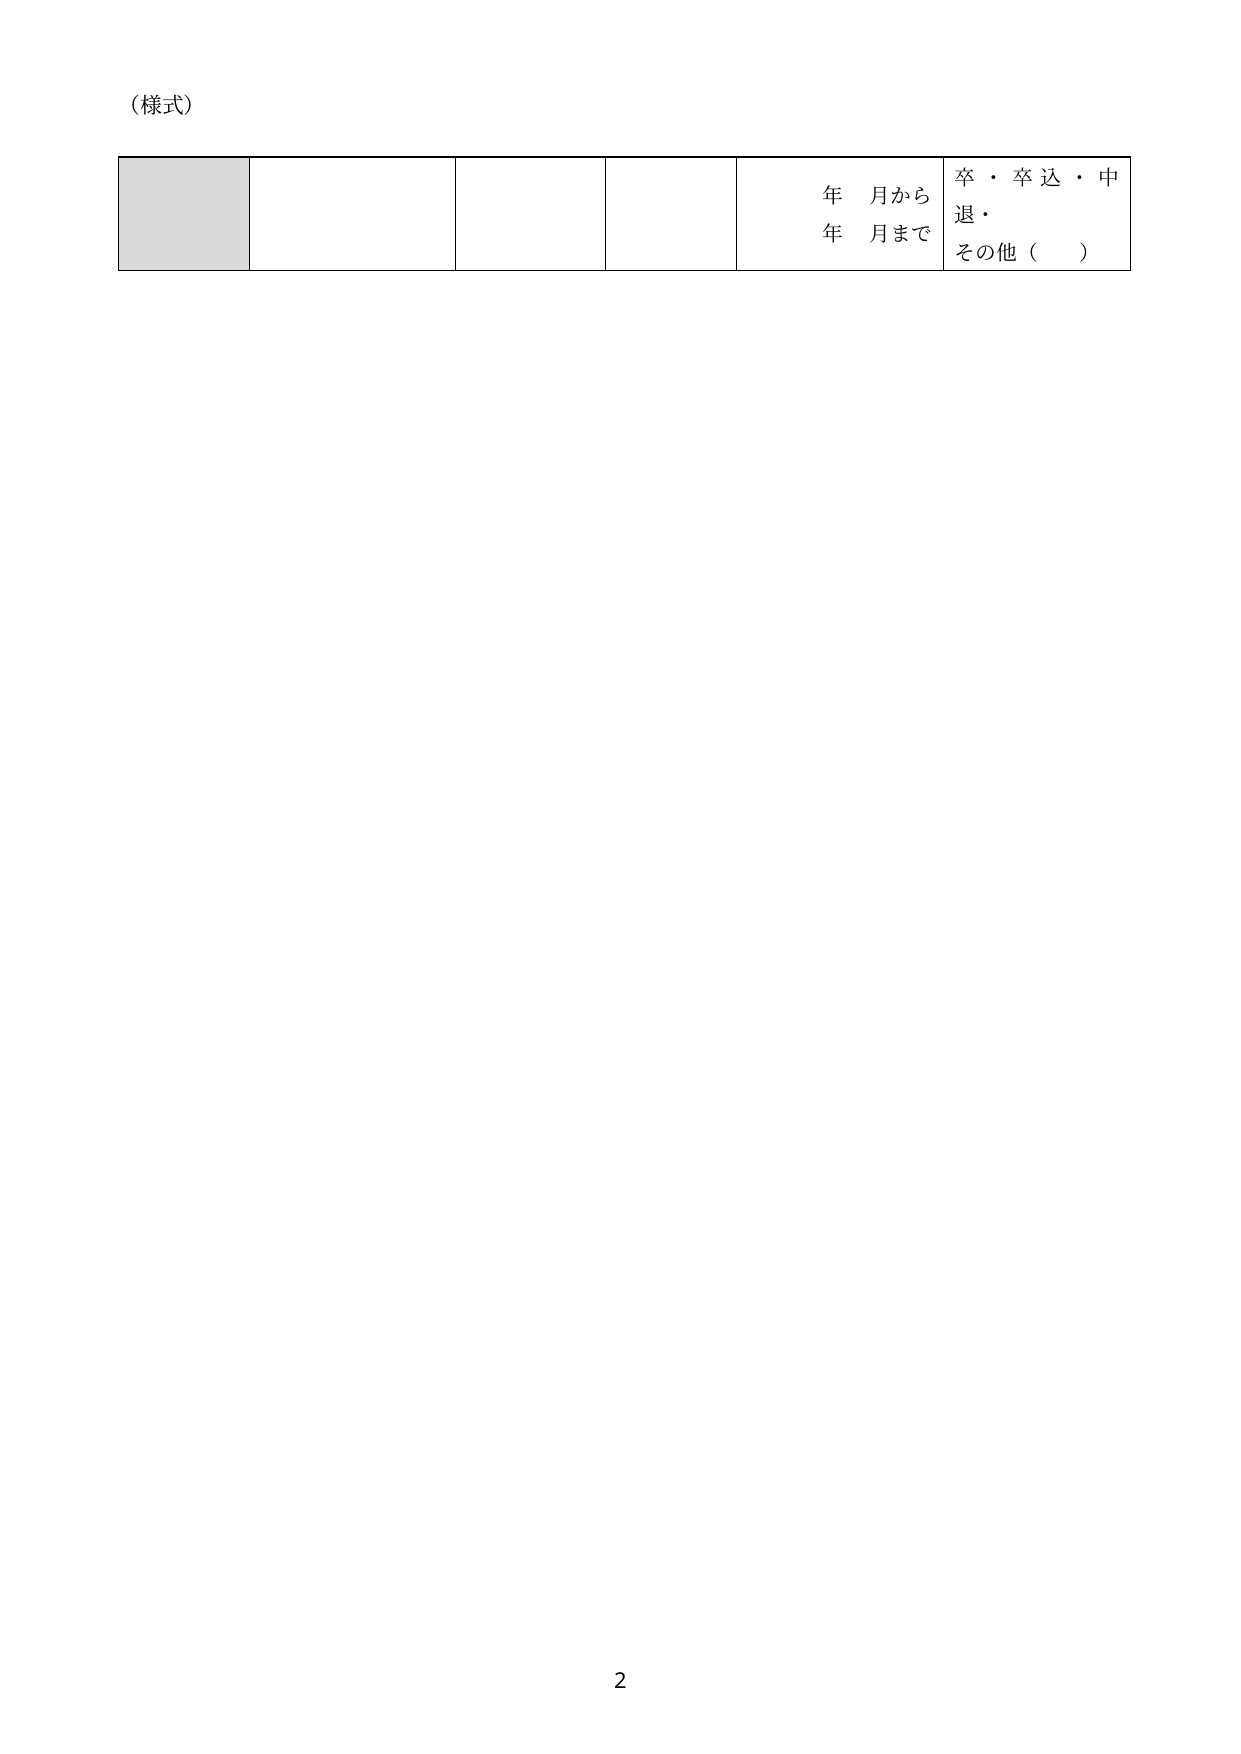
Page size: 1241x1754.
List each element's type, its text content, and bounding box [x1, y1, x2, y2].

table_cell [250, 158, 455, 270]
table_cell 卒・卒込・中退・ その他（ ） [944, 158, 1130, 270]
table_cell [456, 158, 605, 270]
table_cell 年 月から 年 月まで [737, 158, 943, 270]
table_cell [606, 158, 736, 270]
